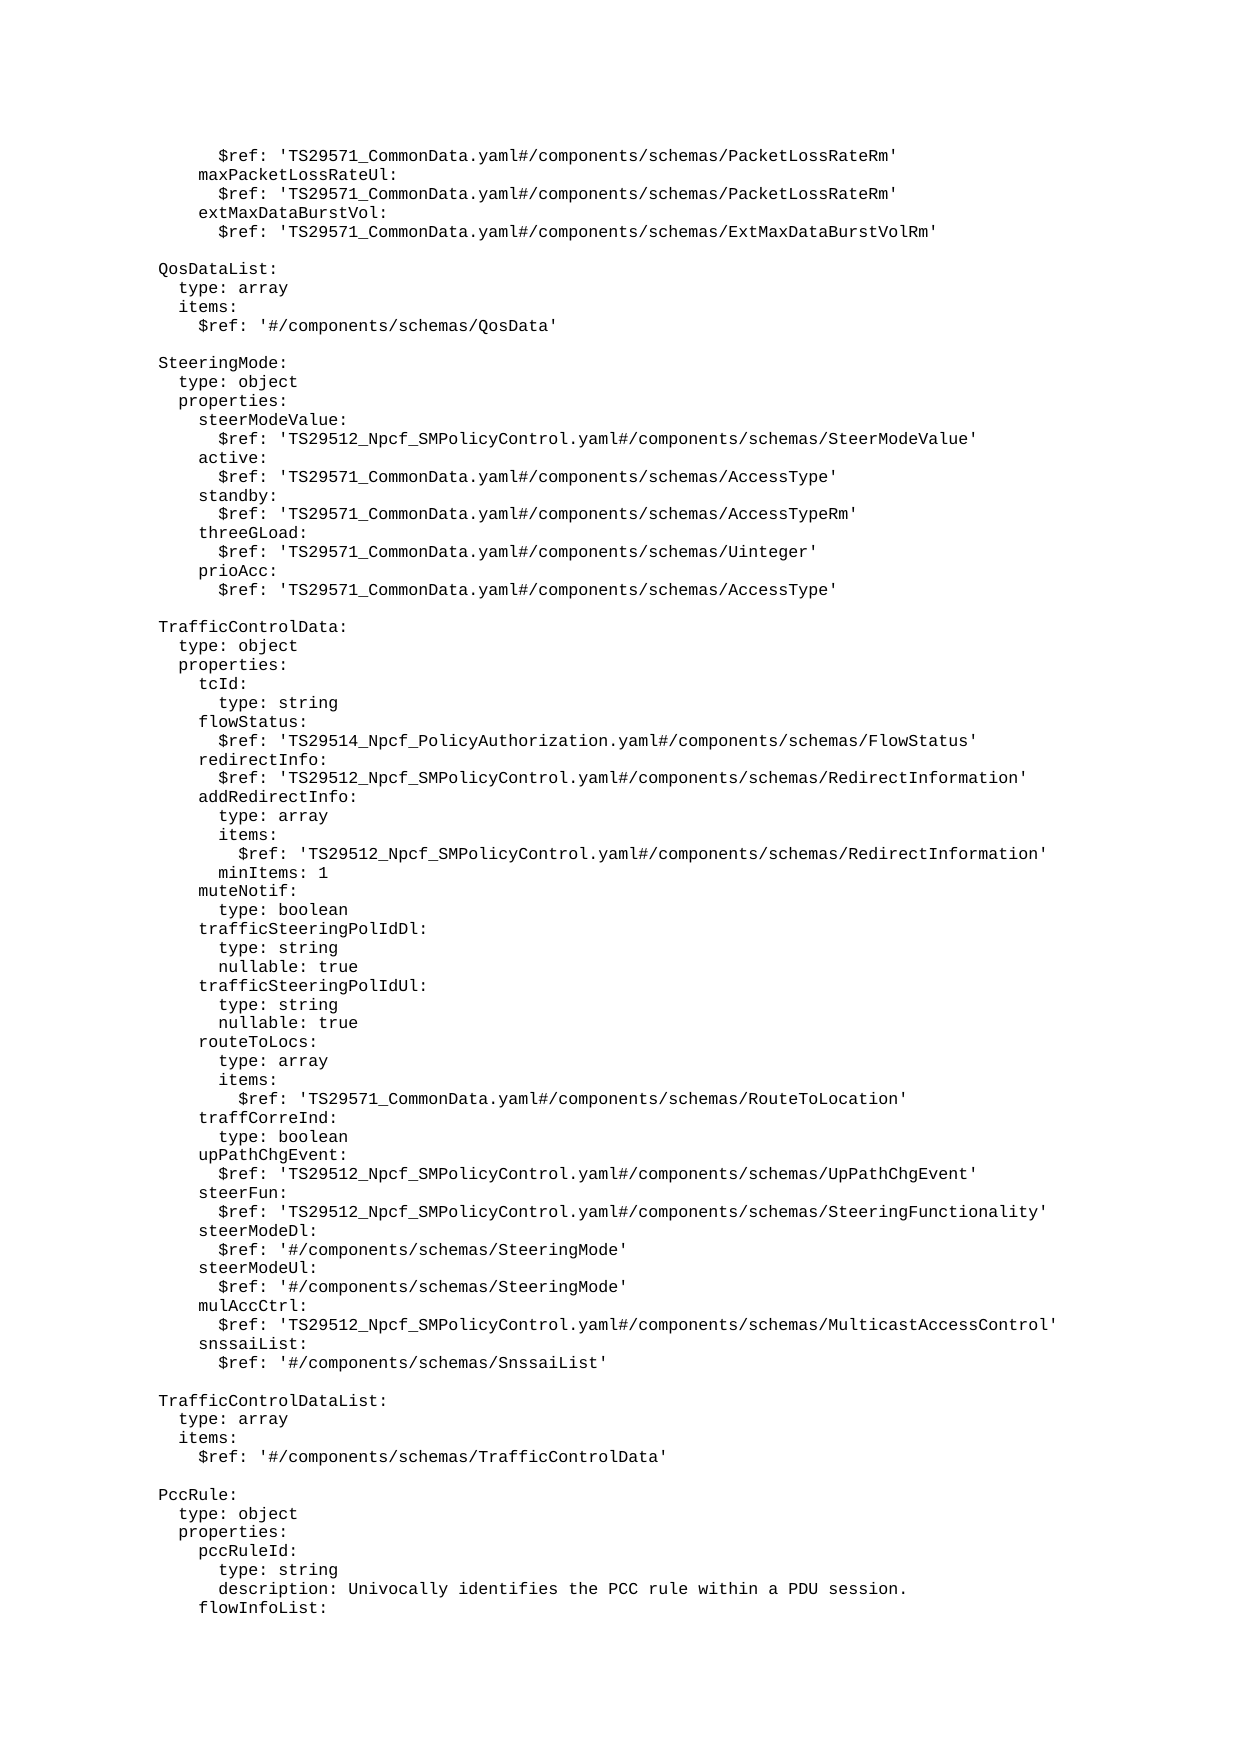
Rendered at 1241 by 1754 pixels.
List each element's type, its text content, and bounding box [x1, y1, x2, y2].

text type: string [118, 996, 1122, 1015]
text $ref: '#/components/schemas/SteeringMode' [118, 1279, 1122, 1298]
text properties: [118, 393, 1122, 412]
text type: array [118, 808, 1122, 826]
text upPathChgEvent: [118, 1147, 1122, 1166]
text snssaiList: [118, 1336, 1122, 1354]
text $ref: 'TS29571_CommonData.yaml#/components/schemas/AccessType' [118, 581, 1122, 600]
text steerModeValue: [118, 412, 1122, 431]
text type: string [118, 939, 1122, 958]
text items: [118, 1072, 1122, 1090]
text QosDataList: [118, 261, 1122, 280]
text type: array [118, 280, 1122, 298]
text properties: [118, 1524, 1122, 1543]
text standby: [118, 487, 1122, 506]
text routeToLocs: [118, 1034, 1122, 1053]
text $ref: 'TS29571_CommonData.yaml#/components/schemas/PacketLossRateRm' [118, 185, 1122, 204]
text $ref: 'TS29512_Npcf_SMPolicyControl.yaml#/components/schemas/MulticastAccessControl' [118, 1317, 1122, 1336]
text $ref: '#/components/schemas/SnssaiList' [118, 1354, 1122, 1373]
text type: object [118, 638, 1122, 657]
text $ref: 'TS29571_CommonData.yaml#/components/schemas/RouteToLocation' [118, 1090, 1122, 1109]
text type: boolean [118, 902, 1122, 921]
text maxPacketLossRateUl: [118, 167, 1122, 185]
text TrafficControlDataList: [118, 1392, 1122, 1411]
text minItems: 1 [118, 864, 1122, 883]
text items: [118, 1430, 1122, 1449]
text steerModeUl: [118, 1260, 1122, 1279]
text $ref: 'TS29512_Npcf_SMPolicyControl.yaml#/components/schemas/UpPathChgEvent' [118, 1166, 1122, 1185]
text tcId: [118, 676, 1122, 694]
text traffCorreInd: [118, 1109, 1122, 1128]
text $ref: 'TS29571_CommonData.yaml#/components/schemas/AccessTypeRm' [118, 506, 1122, 525]
text flowInfoList: [118, 1599, 1122, 1618]
text type: array [118, 1411, 1122, 1430]
text items: [118, 826, 1122, 845]
text $ref: '#/components/schemas/TrafficControlData' [118, 1449, 1122, 1467]
text $ref: 'TS29512_Npcf_SMPolicyControl.yaml#/components/schemas/RedirectInformation' [118, 770, 1122, 789]
text TrafficControlData: [118, 619, 1122, 638]
text extMaxDataBurstVol: [118, 204, 1122, 223]
text active: [118, 449, 1122, 468]
text mulAccCtrl: [118, 1298, 1122, 1317]
text $ref: 'TS29571_CommonData.yaml#/components/schemas/PacketLossRateRm' [118, 148, 1122, 167]
text $ref: 'TS29571_CommonData.yaml#/components/schemas/ExtMaxDataBurstVolRm' [118, 223, 1122, 242]
text PccRule: [118, 1486, 1122, 1505]
text $ref: 'TS29512_Npcf_SMPolicyControl.yaml#/components/schemas/RedirectInformation' [118, 845, 1122, 864]
text properties: [118, 657, 1122, 676]
text $ref: '#/components/schemas/SteeringMode' [118, 1241, 1122, 1260]
text description: Univocally identifies the PCC rule within a PDU session. [118, 1581, 1122, 1599]
text type: string [118, 694, 1122, 713]
text items: [118, 298, 1122, 317]
text trafficSteeringPolIdUl: [118, 977, 1122, 996]
text trafficSteeringPolIdDl: [118, 921, 1122, 939]
text type: string [118, 1562, 1122, 1581]
text $ref: 'TS29571_CommonData.yaml#/components/schemas/Uinteger' [118, 544, 1122, 562]
text nullable: true [118, 1015, 1122, 1034]
text $ref: 'TS29512_Npcf_SMPolicyControl.yaml#/components/schemas/SteeringFunctionality' [118, 1203, 1122, 1222]
text pccRuleId: [118, 1543, 1122, 1562]
text $ref: '#/components/schemas/QosData' [118, 317, 1122, 336]
text $ref: 'TS29514_Npcf_PolicyAuthorization.yaml#/components/schemas/FlowStatus' [118, 732, 1122, 751]
text nullable: true [118, 958, 1122, 977]
text type: object [118, 374, 1122, 393]
text type: boolean [118, 1128, 1122, 1147]
text prioAcc: [118, 562, 1122, 581]
text type: array [118, 1053, 1122, 1072]
text $ref: 'TS29571_CommonData.yaml#/components/schemas/AccessType' [118, 468, 1122, 487]
text muteNotif: [118, 883, 1122, 902]
text $ref: 'TS29512_Npcf_SMPolicyControl.yaml#/components/schemas/SteerModeValue' [118, 431, 1122, 449]
text SteeringMode: [118, 355, 1122, 374]
text addRedirectInfo: [118, 789, 1122, 808]
text redirectInfo: [118, 751, 1122, 770]
text threeGLoad: [118, 525, 1122, 544]
text steerModeDl: [118, 1222, 1122, 1241]
text steerFun: [118, 1185, 1122, 1203]
text type: object [118, 1505, 1122, 1524]
text flowStatus: [118, 713, 1122, 732]
